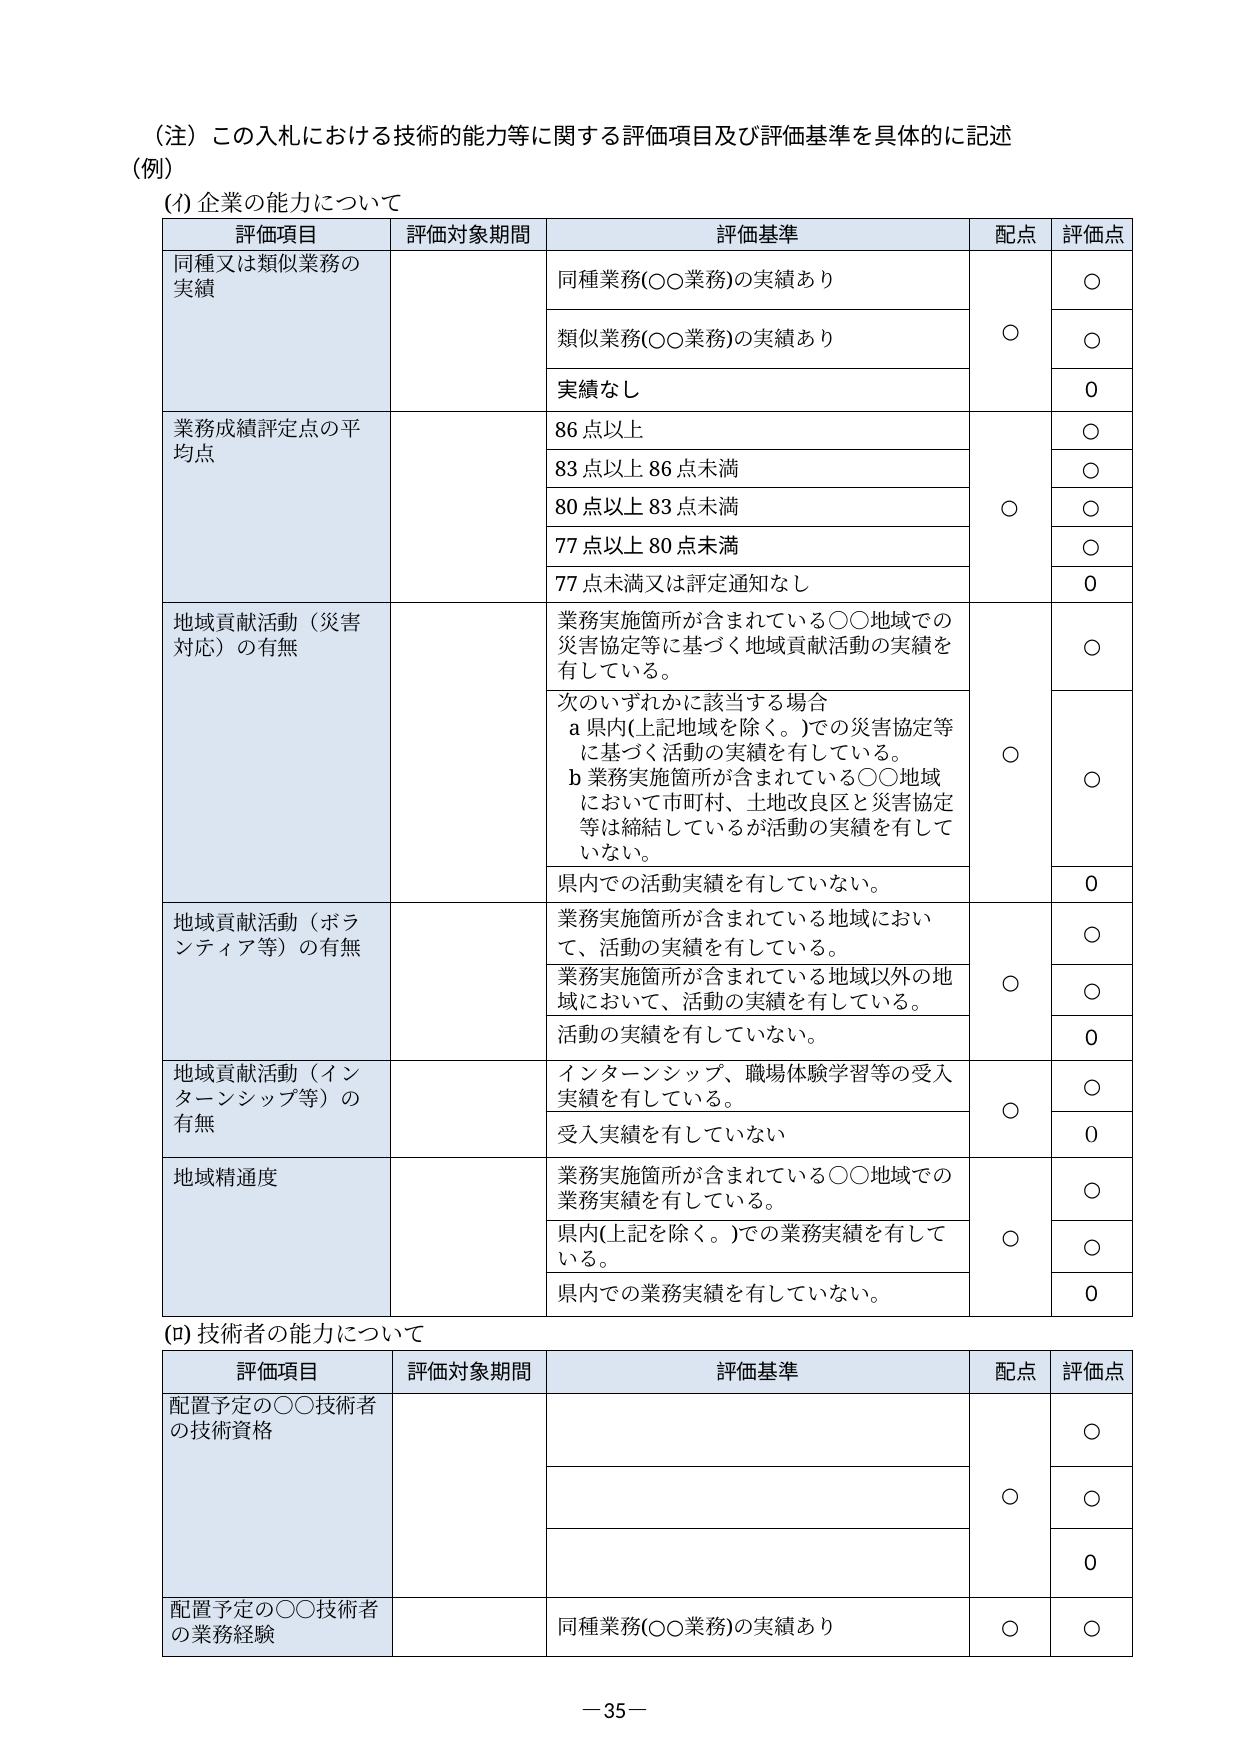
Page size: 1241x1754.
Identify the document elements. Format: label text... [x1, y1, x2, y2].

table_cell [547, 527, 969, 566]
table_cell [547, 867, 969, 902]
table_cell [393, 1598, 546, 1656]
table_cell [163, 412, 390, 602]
text (ﾛ) 技術者の能力について [118, 1317, 1122, 1350]
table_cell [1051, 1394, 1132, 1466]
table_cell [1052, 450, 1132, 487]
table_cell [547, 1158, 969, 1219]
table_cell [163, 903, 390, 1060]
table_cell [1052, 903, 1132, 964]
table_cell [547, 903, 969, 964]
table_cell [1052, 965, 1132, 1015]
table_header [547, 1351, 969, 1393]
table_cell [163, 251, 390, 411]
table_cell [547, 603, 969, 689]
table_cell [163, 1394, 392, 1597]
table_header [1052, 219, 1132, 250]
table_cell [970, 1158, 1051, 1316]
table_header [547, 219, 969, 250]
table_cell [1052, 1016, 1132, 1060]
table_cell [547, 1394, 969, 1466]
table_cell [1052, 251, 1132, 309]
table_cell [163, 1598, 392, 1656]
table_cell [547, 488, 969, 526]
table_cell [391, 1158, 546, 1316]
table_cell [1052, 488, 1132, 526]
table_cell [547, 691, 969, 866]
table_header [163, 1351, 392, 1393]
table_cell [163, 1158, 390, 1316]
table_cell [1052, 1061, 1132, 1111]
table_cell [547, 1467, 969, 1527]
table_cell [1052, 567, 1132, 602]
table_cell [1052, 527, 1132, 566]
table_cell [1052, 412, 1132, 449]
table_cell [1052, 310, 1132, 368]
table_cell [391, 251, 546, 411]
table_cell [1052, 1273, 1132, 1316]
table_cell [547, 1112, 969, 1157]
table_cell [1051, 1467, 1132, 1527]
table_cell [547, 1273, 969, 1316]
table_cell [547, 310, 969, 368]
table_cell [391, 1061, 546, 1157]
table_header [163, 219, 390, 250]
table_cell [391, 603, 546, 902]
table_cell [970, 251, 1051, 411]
text （例） [118, 151, 1122, 184]
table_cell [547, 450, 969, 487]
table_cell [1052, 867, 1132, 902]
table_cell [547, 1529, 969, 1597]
text （注）この入札における技術的能力等に関する評価項目及び評価基準を具体的に記述 [141, 118, 1122, 151]
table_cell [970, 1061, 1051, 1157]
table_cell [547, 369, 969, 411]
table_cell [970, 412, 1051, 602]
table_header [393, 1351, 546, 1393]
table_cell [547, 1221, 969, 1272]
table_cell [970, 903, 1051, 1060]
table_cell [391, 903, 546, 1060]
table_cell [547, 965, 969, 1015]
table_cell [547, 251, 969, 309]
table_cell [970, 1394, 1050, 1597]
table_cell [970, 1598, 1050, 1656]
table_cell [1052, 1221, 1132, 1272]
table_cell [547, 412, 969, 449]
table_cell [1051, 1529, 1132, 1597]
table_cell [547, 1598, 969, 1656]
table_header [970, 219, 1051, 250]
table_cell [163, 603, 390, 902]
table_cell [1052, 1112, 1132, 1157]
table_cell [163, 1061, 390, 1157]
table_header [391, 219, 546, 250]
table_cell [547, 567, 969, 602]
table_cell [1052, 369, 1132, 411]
text (ｲ) 企業の能力について [118, 184, 1122, 218]
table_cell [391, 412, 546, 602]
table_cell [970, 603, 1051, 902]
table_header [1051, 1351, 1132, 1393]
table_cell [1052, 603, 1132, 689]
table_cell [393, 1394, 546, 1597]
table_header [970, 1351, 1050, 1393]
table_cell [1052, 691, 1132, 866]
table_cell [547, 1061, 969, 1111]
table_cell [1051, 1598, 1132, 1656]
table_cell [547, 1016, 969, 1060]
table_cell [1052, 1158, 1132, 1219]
